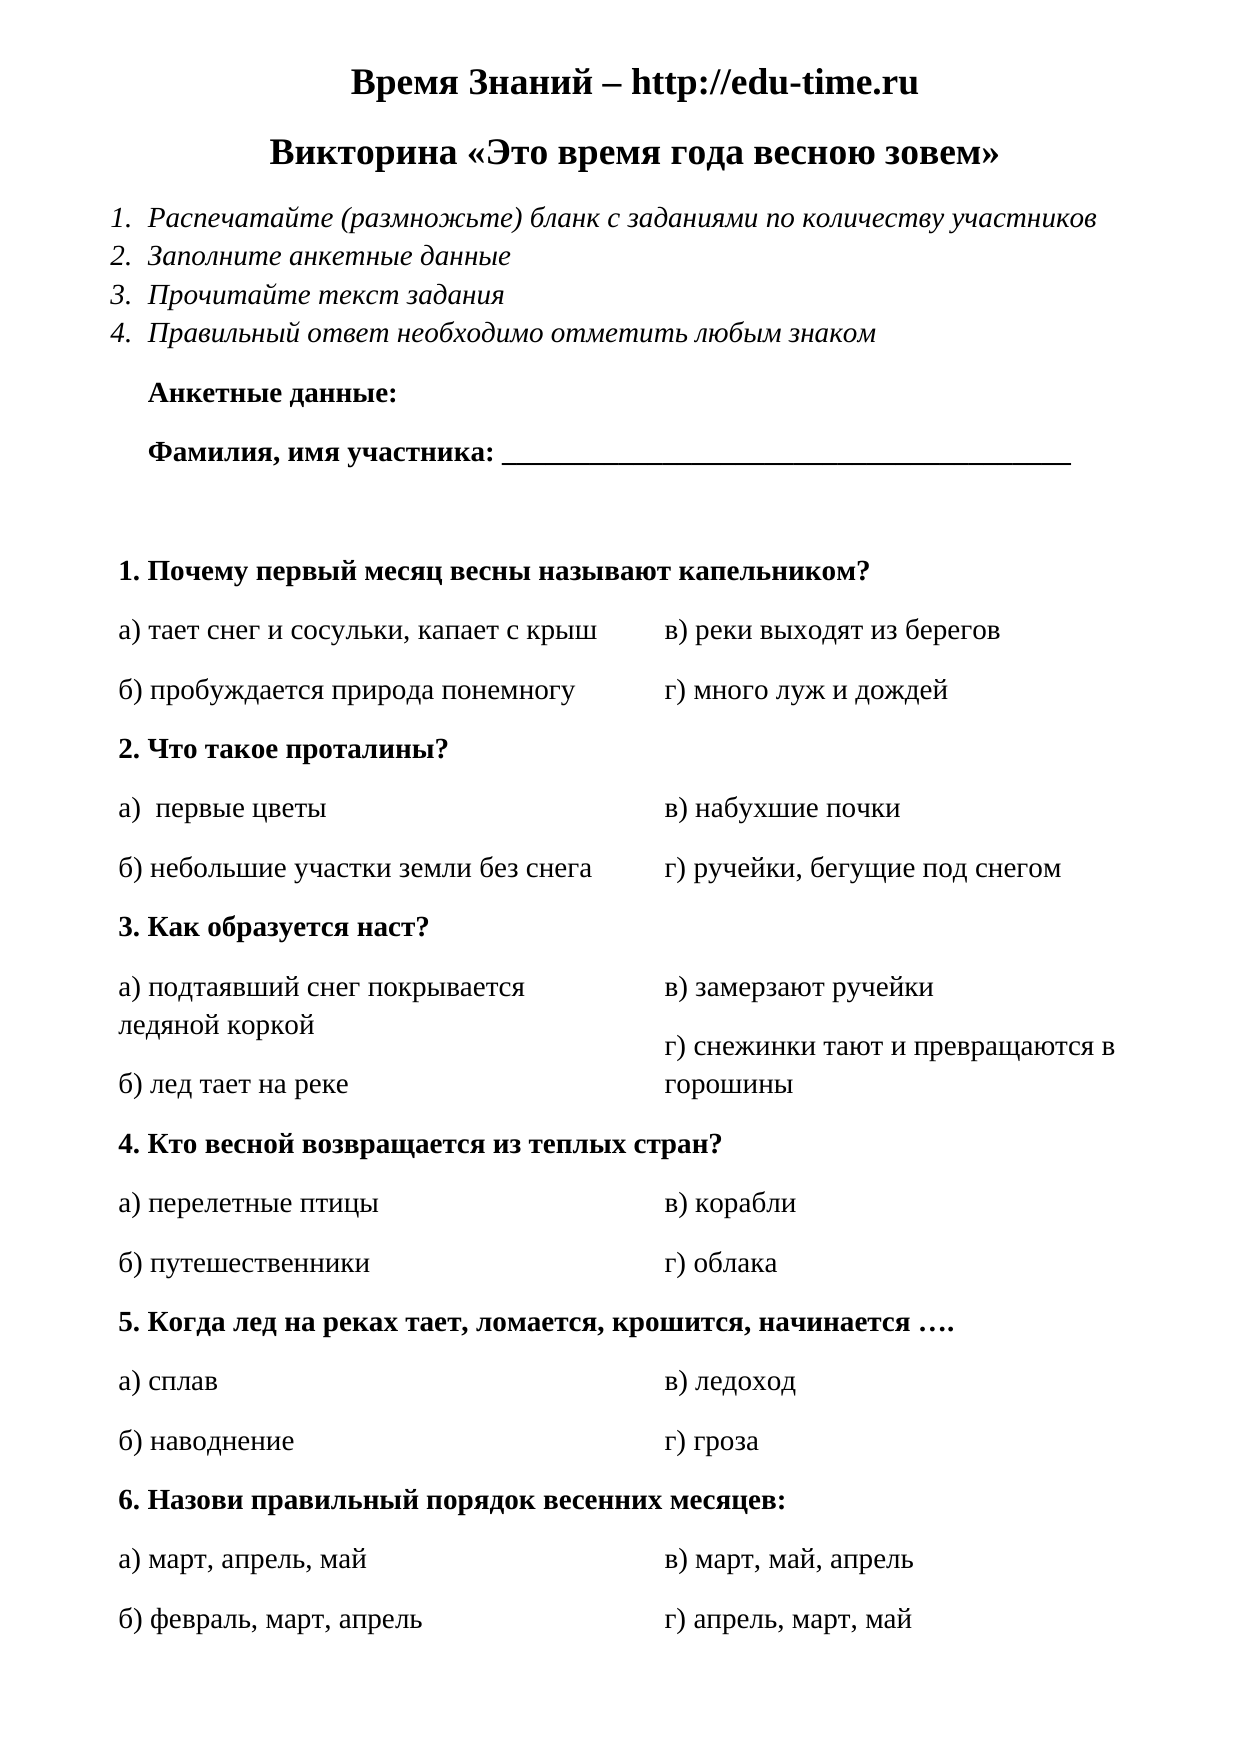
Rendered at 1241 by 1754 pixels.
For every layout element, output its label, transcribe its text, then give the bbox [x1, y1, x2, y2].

text Фамилия, имя участника: _______________________________________ [148, 434, 1152, 468]
text в) реки выходят из берегов [664, 612, 1152, 646]
text 5. Когда лед на реках тает, ломается, крошится, начинается …. [118, 1304, 1152, 1338]
text в) набухшие почки [664, 791, 1152, 824]
text Викторина «Это время года весною зовем» [118, 129, 1152, 173]
text б) лед тает на реке [118, 1067, 605, 1100]
text 2. Что такое проталины? [118, 731, 1152, 765]
text а) март, апрель, май [118, 1542, 605, 1575]
text а) сплав [118, 1363, 605, 1397]
text г) снежинки тают и превращаются в горошины [664, 1028, 1152, 1100]
list Заполните анкетные данные [110, 238, 1152, 272]
text а) перелетные птицы [118, 1185, 605, 1219]
text б) путешественники [118, 1245, 605, 1278]
text г) апрель, март, май [664, 1601, 1152, 1634]
text б) наводнение [118, 1423, 605, 1456]
text в) ледоход [664, 1363, 1152, 1397]
text в) март, май, апрель [664, 1542, 1152, 1575]
list Прочитайте текст задания [110, 277, 1152, 311]
text б) февраль, март, апрель [118, 1601, 605, 1634]
text г) облака [664, 1245, 1152, 1278]
list Распечатайте (размножьте) бланк с заданиями по количеству участников [110, 200, 1152, 233]
text г) гроза [664, 1423, 1152, 1456]
text б) пробуждается природа понемногу [118, 672, 605, 705]
text а) подтаявший снег покрывается ледяной коркой [118, 969, 605, 1041]
text а) первые цветы [118, 791, 605, 824]
text а) тает снег и сосульки, капает с крыш [118, 612, 605, 646]
text г) много луж и дождей [664, 672, 1152, 705]
text Анкетные данные: [148, 375, 1152, 408]
text в) корабли [664, 1185, 1152, 1219]
text 3. Как образуется наст? [118, 909, 1152, 943]
text 4. Кто весной возвращается из теплых стран? [118, 1126, 1152, 1159]
text Время Знаний – http://edu-time.ru [118, 59, 1152, 102]
list Правильный ответ необходимо отметить любым знаком [110, 316, 1152, 349]
text б) небольшие участки земли без снега [118, 850, 605, 883]
text в) замерзают ручейки [664, 969, 1152, 1002]
text 1. Почему первый месяц весны называют капельником? [118, 553, 1152, 587]
text 6. Назови правильный порядок весенних месяцев: [118, 1482, 1152, 1516]
text г) ручейки, бегущие под снегом [664, 850, 1152, 883]
